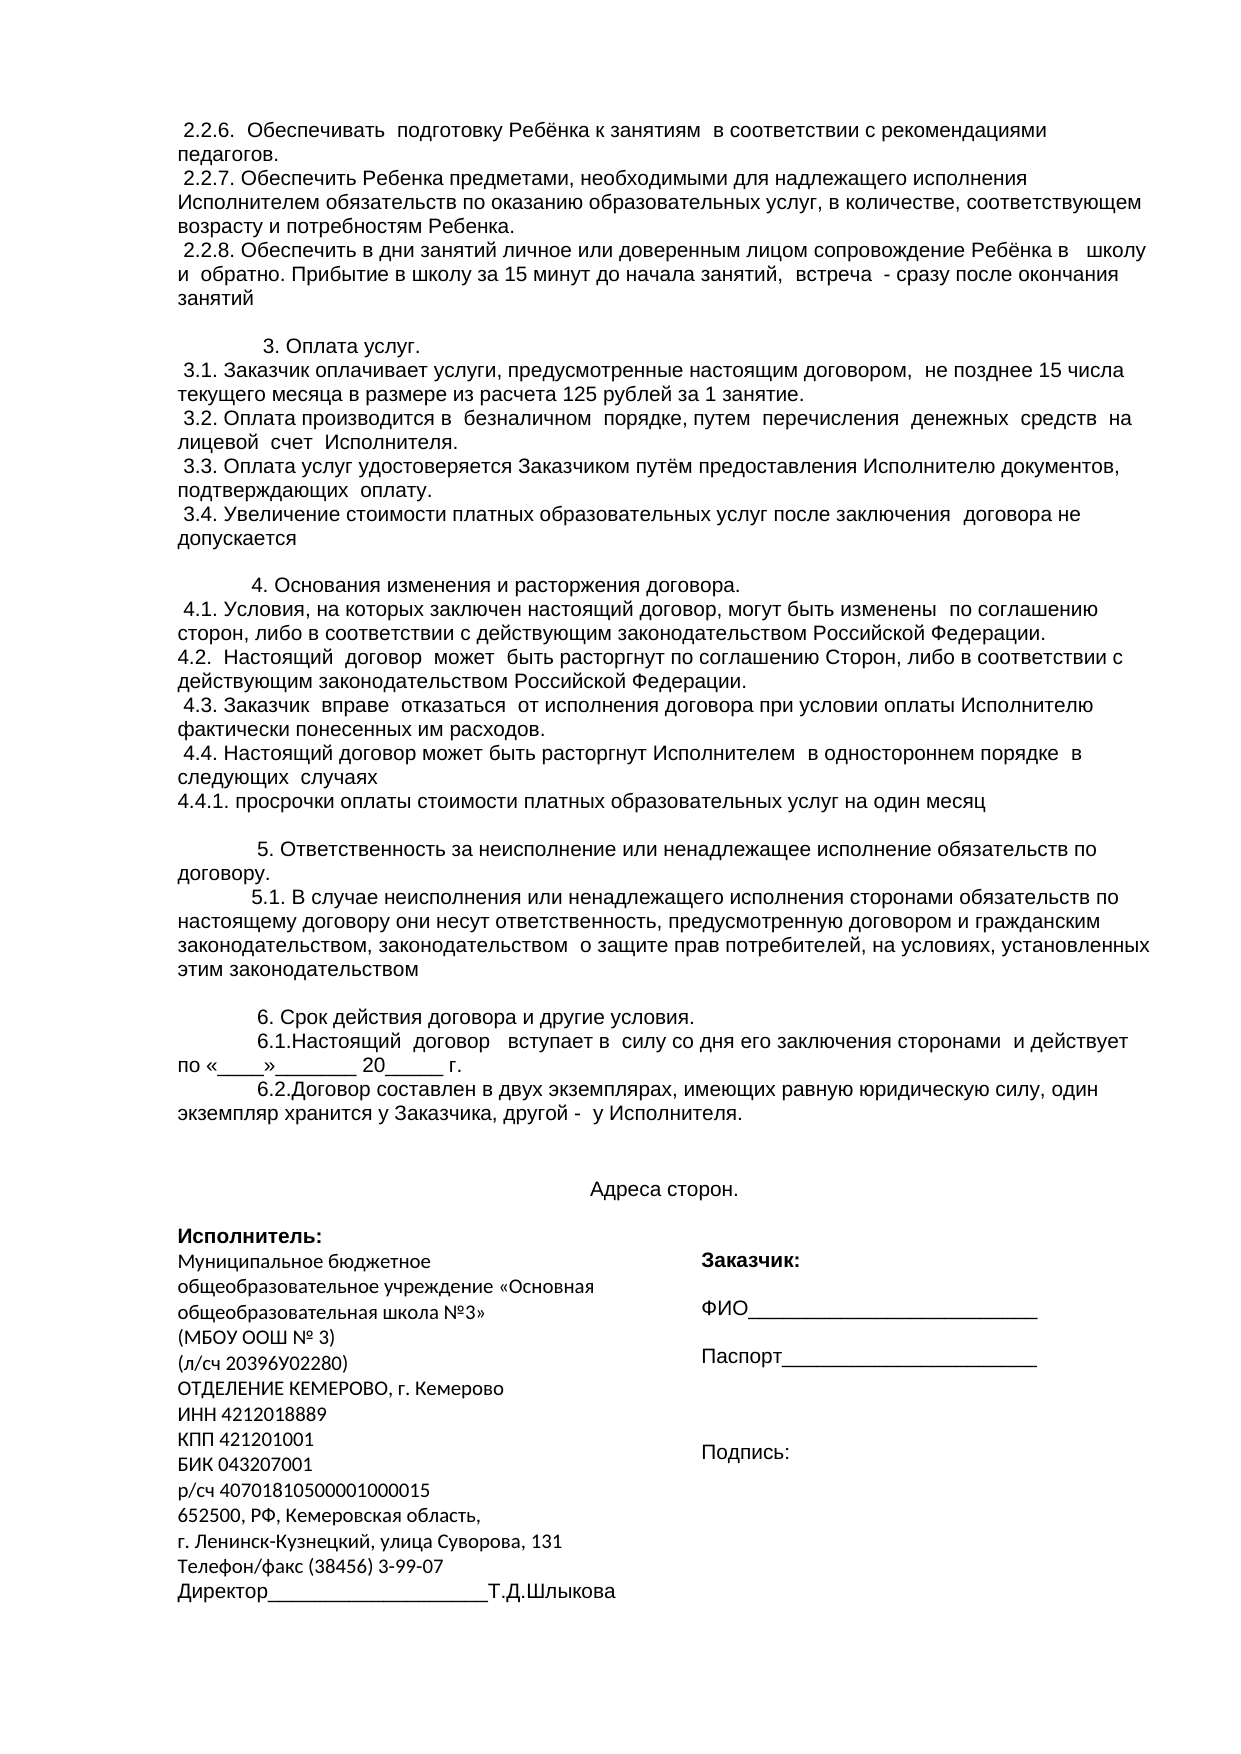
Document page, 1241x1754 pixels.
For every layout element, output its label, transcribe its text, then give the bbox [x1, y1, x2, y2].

text 6.2.Договор составлен в двух экземплярах, имеющих равную юридическую силу, один экземпляр хранится у Заказчика, другой - у Исполнителя. [177, 1076, 1152, 1176]
text 4.4.1. просрочки оплаты стоимости платных образовательных услуг на один месяц [177, 789, 1152, 813]
text Паспорт______________________ [701, 1344, 1152, 1368]
text 6. Срок действия договора и другие условия. [177, 1004, 1152, 1028]
text 2.2.6. Обеспечивать подготовку Ребёнка к занятиям в соответствии с рекомендациями педагогов. [177, 118, 1152, 166]
text г. Ленинск-Кузнецкий, улица Суворова, 131 [177, 1528, 627, 1553]
text Исполнитель: [177, 1224, 1152, 1248]
text (л/сч 20396У02280) [177, 1350, 627, 1375]
text 6.1.Настоящий договор вступает в силу со дня его заключения сторонами и действует по «____»_______ 20_____ г. [177, 1028, 1152, 1076]
text (МБОУ ООШ № 3) [177, 1324, 627, 1350]
text 4.2. Настоящий договор может быть расторгнут по соглашению Сторон, либо в соответствии с действующим законодательством Российской Федерации. [177, 645, 1152, 693]
text 3.2. Оплата производится в безналичном порядке, путем перечисления денежных средств на лицевой счет Исполнителя. [177, 406, 1152, 453]
text 3.3. Оплата услуг удостоверяется Заказчиком путём предоставления Исполнителю документов, подтверждающих оплату. [177, 453, 1152, 501]
text 3.1. Заказчик оплачивает услуги, предусмотренные настоящим договором, не позднее 15 числа текущего месяца в размере из расчета 125 рублей за 1 занятие. [177, 358, 1152, 406]
text 4.3. Заказчик вправе отказаться от исполнения договора при условии оплаты Исполнителю фактически понесенных им расходов. [177, 693, 1152, 741]
text Муниципальное бюджетное общеобразовательное учреждение «Основная общеобразовательная школа №3» [177, 1248, 627, 1324]
text Телефон/факс (38456) 3-99-07 [177, 1553, 627, 1579]
text Подпись: [701, 1440, 1152, 1464]
text ИНН 4212018889 [177, 1401, 627, 1426]
text 4. Основания изменения и расторжения договора. [177, 573, 1152, 597]
text 5. Ответственность за неисполнение или ненадлежащее исполнение обязательств по договору. [177, 837, 1152, 885]
text 3.4. Увеличение стоимости платных образовательных услуг после заключения договора не допускается [177, 501, 1152, 549]
text 2.2.8. Обеспечить в дни занятий личное или доверенным лицом сопровождение Ребёнка в школу и обратно. Прибытие в школу за 15 минут до начала занятий, встреча - сразу после окончания занятий [177, 238, 1152, 310]
text 3. Оплата услуг. [177, 334, 1152, 358]
text 5.1. В случае неисполнения или ненадлежащего исполнения сторонами обязательств по настоящему договору они несут ответственность, предусмотренную договором и гражданским законодательством, законодательством о защите прав потребителей, на условиях, установленных этим законодательством [177, 885, 1152, 981]
text р/сч 40701810500001000015 [177, 1477, 627, 1502]
text 4.4. Настоящий договор может быть расторгнут Исполнителем в одностороннем порядке в следующих случаях [177, 741, 1152, 789]
text ФИО_________________________ [701, 1296, 1152, 1320]
text 2.2.7. Обеспечить Ребенка предметами, необходимыми для надлежащего исполнения Исполнителем обязательств по оказанию образовательных услуг, в количестве, соответствующем возрасту и потребностям Ребенка. [177, 166, 1152, 238]
text 652500, РФ, Кемеровская область, [177, 1502, 627, 1528]
text Адреса сторон. [177, 1176, 1152, 1200]
text КПП 421201001 [177, 1426, 627, 1452]
text Директор___________________Т.Д.Шлыкова [177, 1579, 627, 1603]
text Заказчик: [701, 1248, 1152, 1272]
text ОТДЕЛЕНИЕ КЕМЕРОВО, г. Кемерово [177, 1375, 627, 1401]
text 4.1. Условия, на которых заключен настоящий договор, могут быть изменены по соглашению сторон, либо в соответствии с действующим законодательством Российской Федерации. [177, 597, 1152, 645]
text БИК 043207001 [177, 1452, 627, 1477]
